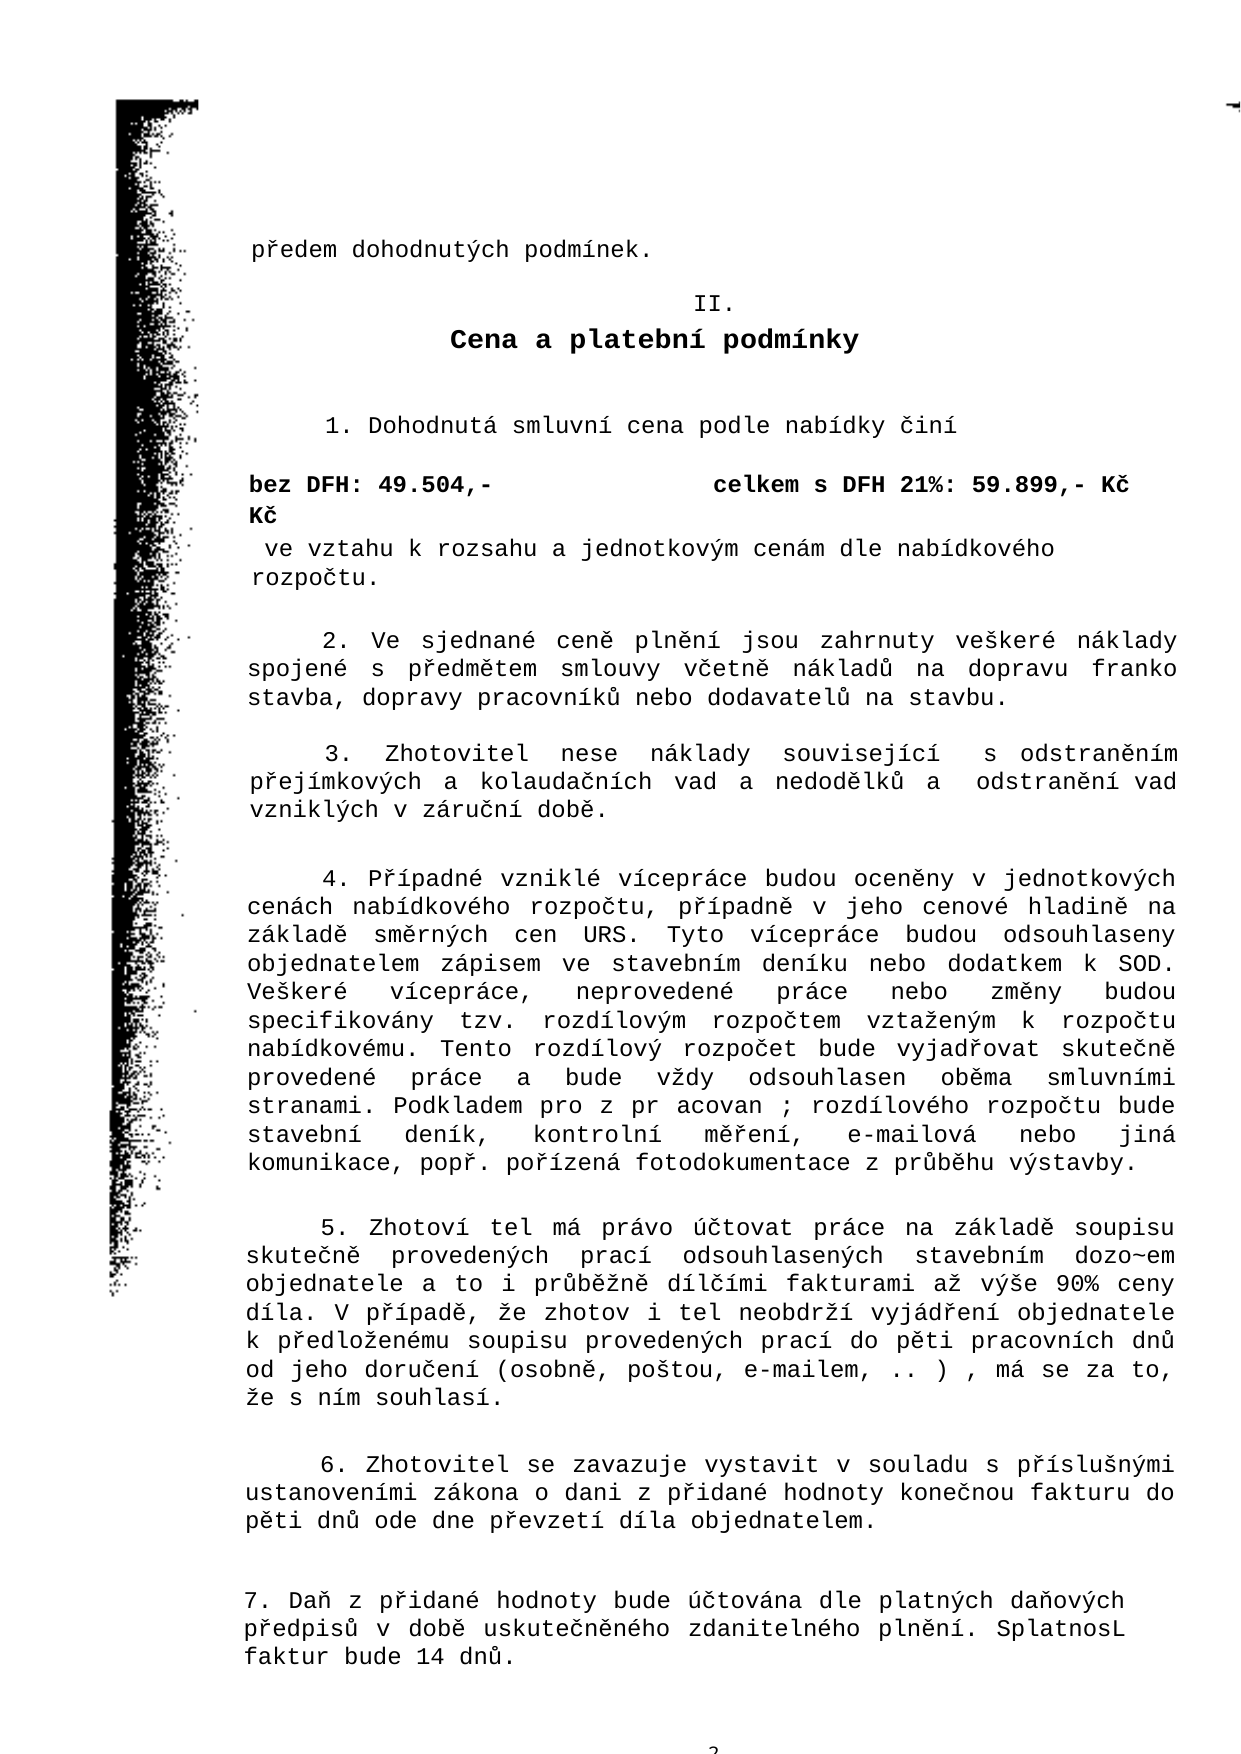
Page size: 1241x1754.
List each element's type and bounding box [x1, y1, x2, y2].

picture [1212, 100, 1241, 1065]
picture [106, 96, 199, 1299]
